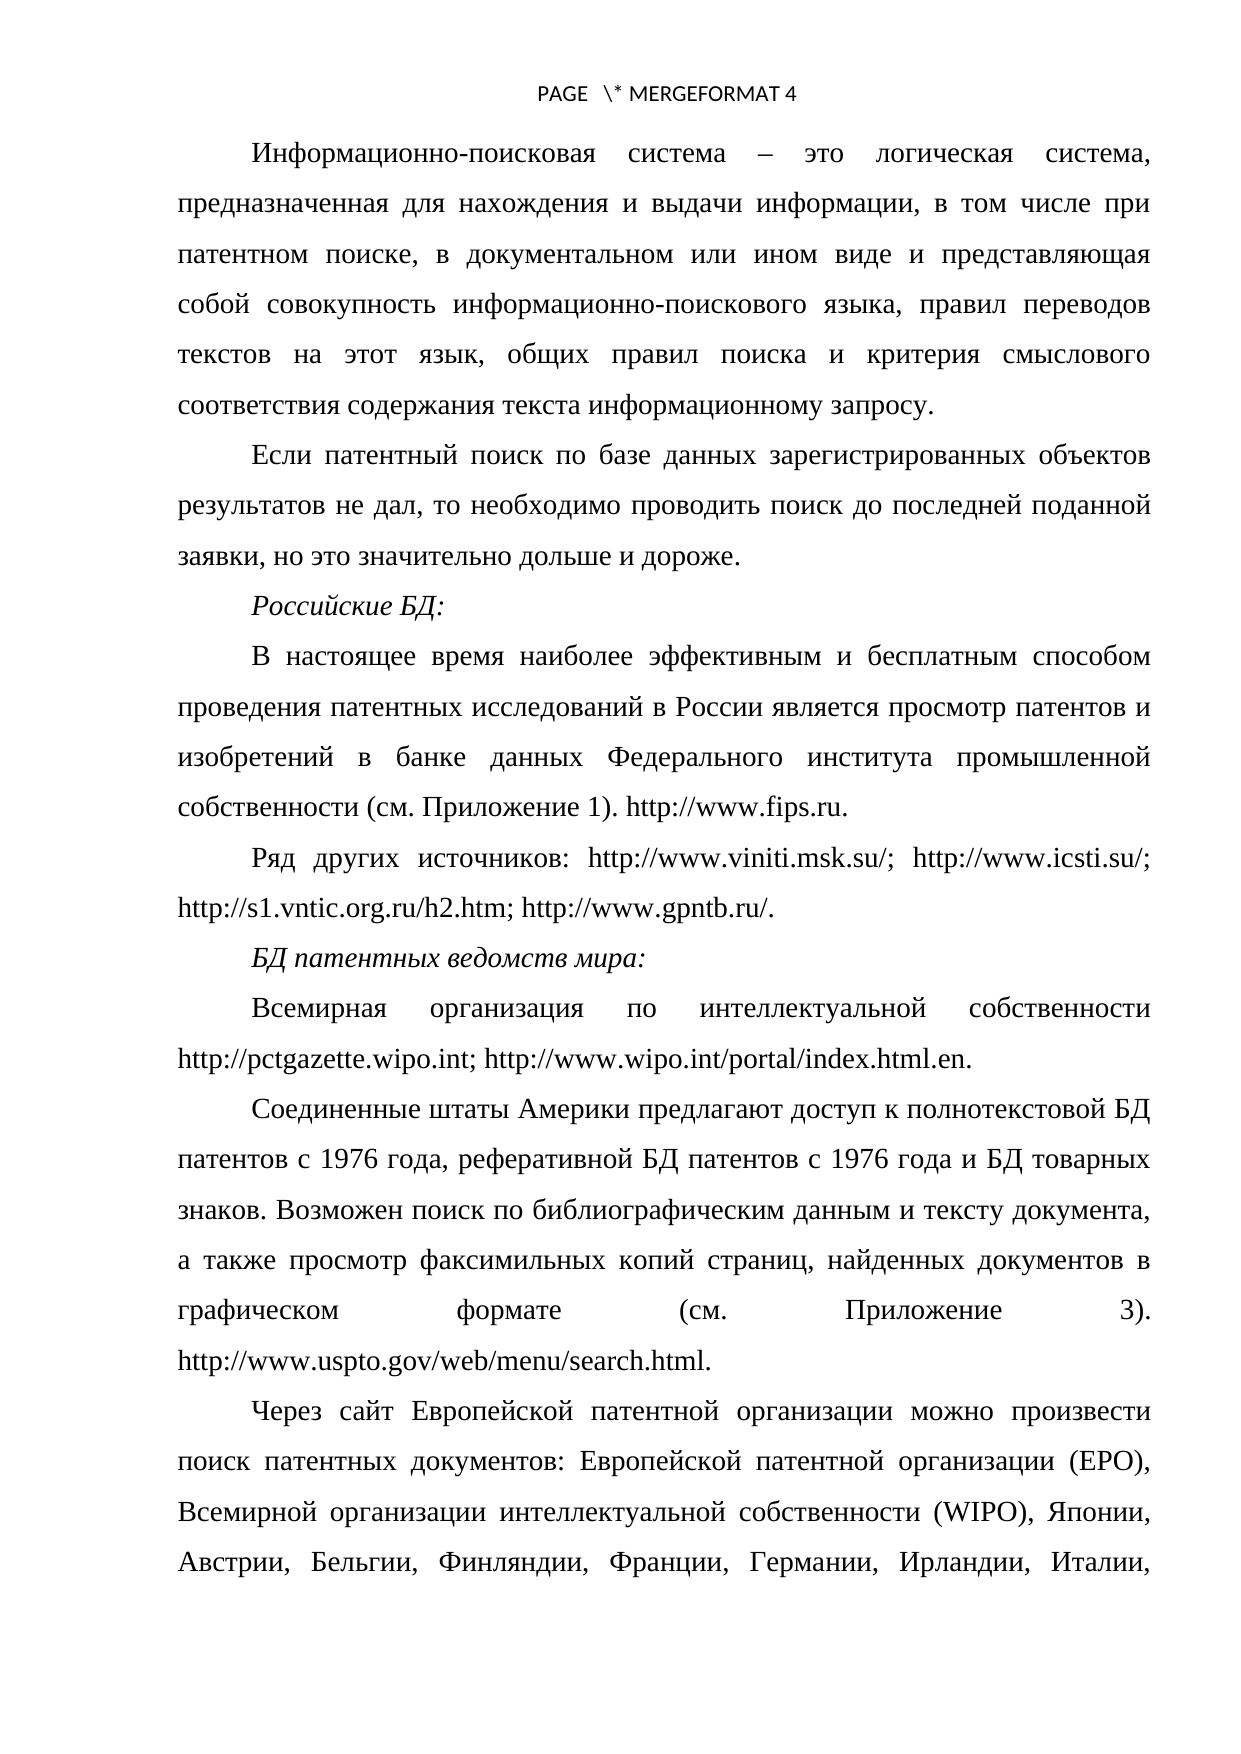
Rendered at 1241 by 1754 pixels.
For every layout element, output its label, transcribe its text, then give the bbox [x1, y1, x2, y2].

text В настоящее время наиболее эффективным и бесплатным способом проведения патентных исследований в России является просмотр патентов и изобретений в банке данных Федерального института промышленной собственности (см. Приложение 1). http://www.fips.ru. [177, 638, 1152, 823]
text Всемирная организация по интеллектуальной собственности http://pctgazette.wipo.int; http://www.wipo.int/portal/index.html.en. [177, 991, 1152, 1074]
text Если патентный поиск по базе данных зарегистрированных объектов результатов не дал, то необходимо проводить поиск до последней поданной заявки, но это значительно дольше и дороже. [177, 437, 1152, 571]
text Соединенные штаты Америки предлагают доступ к полнотекстовой БД патентов с 1976 года, реферативной БД патентов с 1976 года и БД товарных знаков. Возможен поиск по библиографическим данным и тексту документа, а также просмотр факсимильных копий страниц, найденных документов в графическом формате (см. Приложение 3). http://www.uspto.gov/web/menu/search.html. [177, 1091, 1152, 1376]
text БД патентных ведомств мира: [177, 940, 1152, 974]
text Информационно-поисковая система – это логическая система, предназначенная для нахождения и выдачи информации, в том числе при патентном поиске, в документальном или ином виде и представляющая собой совокупность информационно-поискового языка, правил переводов текстов на этот язык, общих правил поиска и критерия смыслового соответствия содержания текста информационному запросу. [177, 135, 1152, 420]
text Российские БД: [177, 588, 1152, 622]
text Ряд других источников: http://www.viniti.msk.su/; http://www.icsti.su/; http://s1.vntic.org.ru/h2.htm; http://www.gpntb.ru/. [177, 840, 1152, 923]
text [177, 1393, 1152, 1578]
